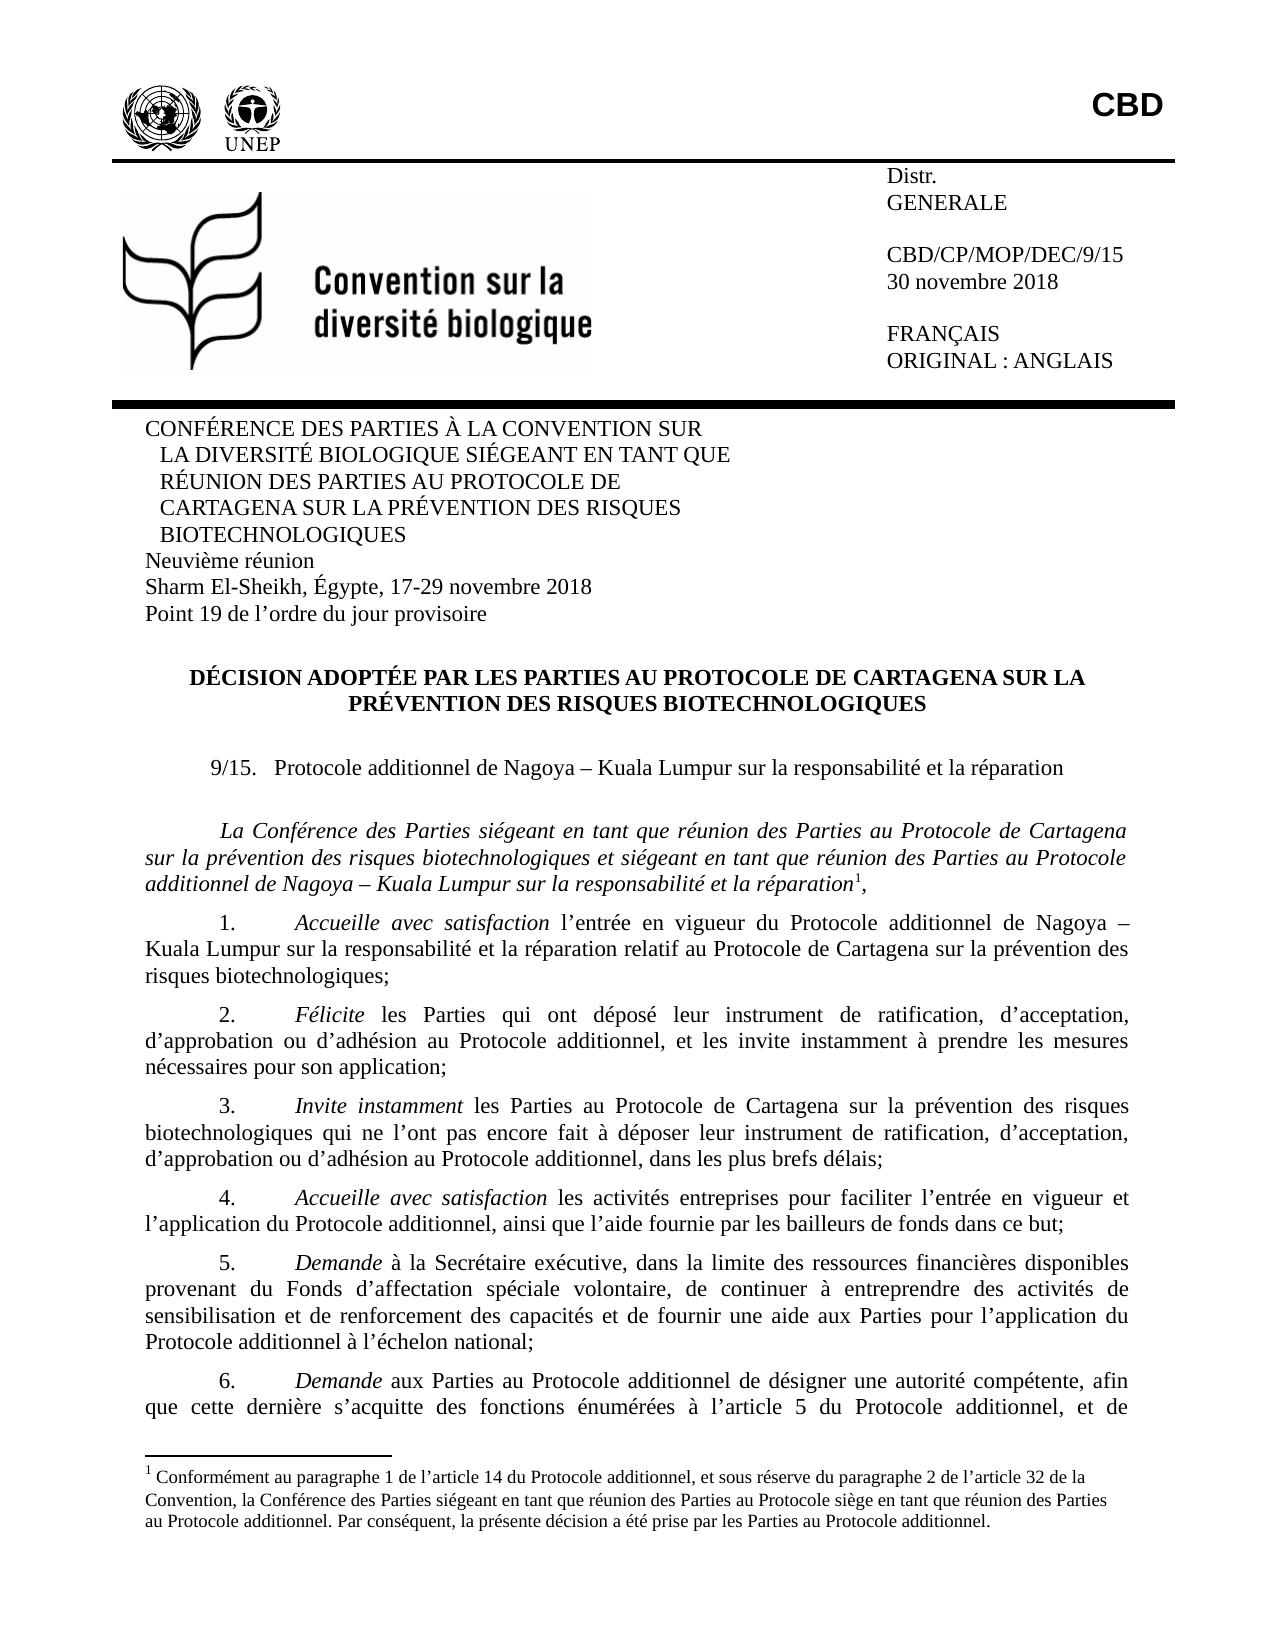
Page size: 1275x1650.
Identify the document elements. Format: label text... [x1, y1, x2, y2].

table_cell [112, 163, 749, 399]
picture [122, 192, 592, 370]
table_header [112, 85, 213, 159]
subtitle Invite instamment les Parties au Protocole de Cartagena sur la prévention des risques biotechnologiques qui ne l’ont pas encore fait à déposer leur instrument de ratification, d’acceptation, d’approbation ou d’adhésion au Protocole additionnel, dans les plus brefs délais; [145, 1092, 1130, 1171]
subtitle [145, 1367, 1130, 1420]
text Point 19 de l’ordre du jour provisoire [145, 600, 716, 626]
subtitle Félicite les Parties qui ont déposé leur instrument de ratification, d’acceptation, d’approbation ou d’adhésion au Protocole additionnel, et les invite instamment à prendre les mesures nécessaires pour son application; [145, 1001, 1130, 1080]
text DÉCISION ADOPTÉE PAR LES PARTIES AU PROTOCOLE DE CARTAGENA SUR LA PRÉVENTION DES RISQUES BIOTECHNOLOGIQUES [145, 663, 1130, 716]
text Neuvième réunion [145, 547, 660, 573]
table_cell Distr. 30 novembre 2018 FRANÇAIS ORIGINAL : ANGLAIS [749, 163, 1175, 399]
subtitle Accueille avec satisfaction l’entrée en vigueur du Protocole additionnel de Nagoya – Kuala Lumpur sur la responsabilité et la réparation relatif au Protocole de Cartagena sur la prévention des risques biotechnologiques; [145, 909, 1130, 988]
text Sharm El-Sheikh, Égypte, 17-29 novembre 2018 [145, 573, 1130, 600]
table_header [213, 85, 749, 159]
table_header CBD [749, 85, 1175, 159]
list La Conférence des Parties siégeant en tant que réunion des Parties au Protocole de Cartagena sur la prévention des risques biotechnologiques et siégeant en tant que réunion des Parties au Protocole additionnel de Nagoya – Kuala Lumpur sur la responsabilité et la réparation, [145, 818, 1130, 897]
text CONFÉRENCE DES PARTIES À LA CONVENTION SUR LA DIVERSITÉ BIOLOGIQUE SIÉGEANT EN TANT QUE RÉUNION DES PARTIES AU PROTOCOLE DE CARTAGENA SUR LA PRÉVENTION DES RISQUES BIOTECHNOLOGIQUES [145, 415, 737, 547]
subtitle Demande à la Secrétaire exécutive, dans la limite des ressources financières disponibles provenant du Fonds d’affectation spéciale volontaire, de continuer à entreprendre des activités de sensibilisation et de renforcement des capacités et de fournir une aide aux Parties pour l’application du Protocole additionnel à l’échelon national; [145, 1249, 1130, 1354]
subtitle Accueille avec satisfaction les activités entreprises pour faciliter l’entrée en vigueur et l’application du Protocole additionnel, ainsi que l’aide fournie par les bailleurs de fonds dans ce but; [145, 1184, 1130, 1237]
